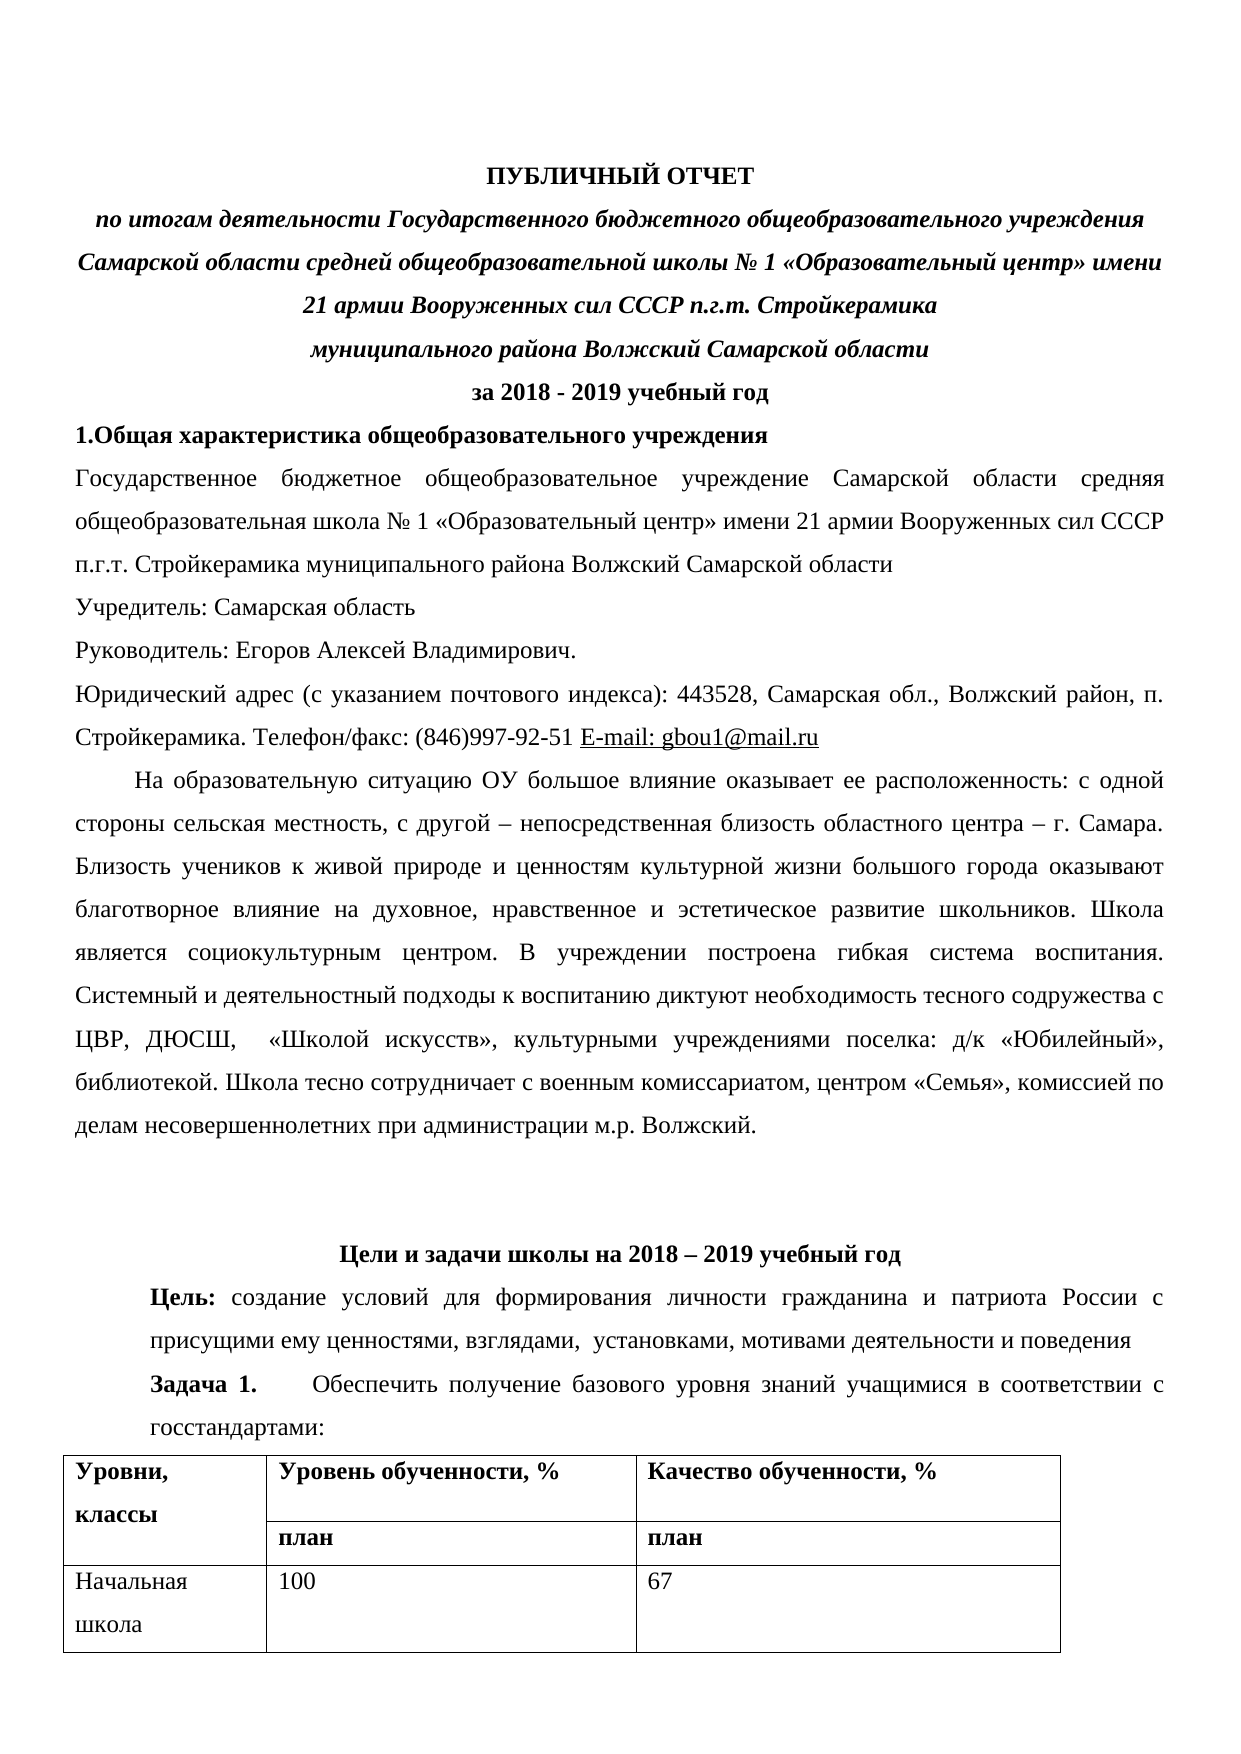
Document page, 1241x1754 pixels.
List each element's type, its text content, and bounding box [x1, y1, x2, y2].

table_header Качество обученности, % [637, 1456, 1060, 1521]
text Цель: создание условий для формирования личности гражданина и патриота России с присущими ему ценностями, взглядами, установками, мотивами деятельности и поведения [150, 1282, 1165, 1354]
table_cell план [637, 1522, 1060, 1565]
text Учредитель: Самарская область [75, 592, 1165, 621]
table_cell Начальная школа [64, 1566, 266, 1652]
text На образовательную ситуацию ОУ большое влияние оказывает ее расположенность: с одной стороны сельская местность, с другой – непосредственная близость областного центра – г. Самара. Близость учеников к живой природе и ценностям культурной жизни большого города оказывают благотворное влияние на духовное, нравственное и эстетическое развитие школьников. Школа является социокультурным центром. В учреждении построена гибкая система воспитания. Системный и деятельностный подходы к воспитанию диктуют необходимость тесного содружества с ЦВР, ДЮСШ, «Школой искусств», культурными учреждениями поселка: д/к «Юбилейный», библиотекой. Школа тесно сотрудничает с военным комиссариатом, центром «Семья», комиссией по делам несовершеннолетних при администрации м.р. Волжский. [75, 765, 1165, 1139]
text Задача 1. Обеспечить получение базового уровня знаний учащимися в соответствии с госстандартами: [150, 1369, 1165, 1441]
text по итогам деятельности Государственного бюджетного общеобразовательного учреждения Самарской области средней общеобразовательной школы № 1 «Образовательный центр» имени 21 армии Вооруженных сил СССР п.г.т. Стройкерамика [75, 204, 1165, 319]
text за 2018 - 2019 учебный год [75, 377, 1165, 406]
text Цели и задачи школы на 2018 – 2019 учебный год [75, 1239, 1165, 1268]
table_cell 100 [267, 1566, 636, 1652]
table_cell план [267, 1522, 636, 1565]
table_cell 67 [637, 1566, 1060, 1652]
text 1.Общая характеристика общеобразовательного учреждения [75, 420, 1165, 449]
text ПУБЛИЧНЫЙ ОТЧЕТ [75, 161, 1165, 190]
table_header Уровни, классы [64, 1456, 266, 1565]
text Юридический адрес (с указанием почтового индекса): 443528, Самарская обл., Волжский район, п. Стройкерамика. Телефон/факс: (846)997-92-51 E-mail: gbou1@mail.ru [75, 679, 1165, 751]
text муниципального района Волжский Самарской области [75, 334, 1165, 362]
table_header Уровень обученности, % [267, 1456, 636, 1521]
text Руководитель: Егоров Алексей Владимирович. [75, 636, 1165, 664]
text Государственное бюджетное общеобразовательное учреждение Самарской области средняя общеобразовательная школа № 1 «Образовательный центр» имени 21 армии Вооруженных сил СССР п.г.т. Стройкерамика муниципального района Волжский Самарской области [75, 463, 1165, 578]
